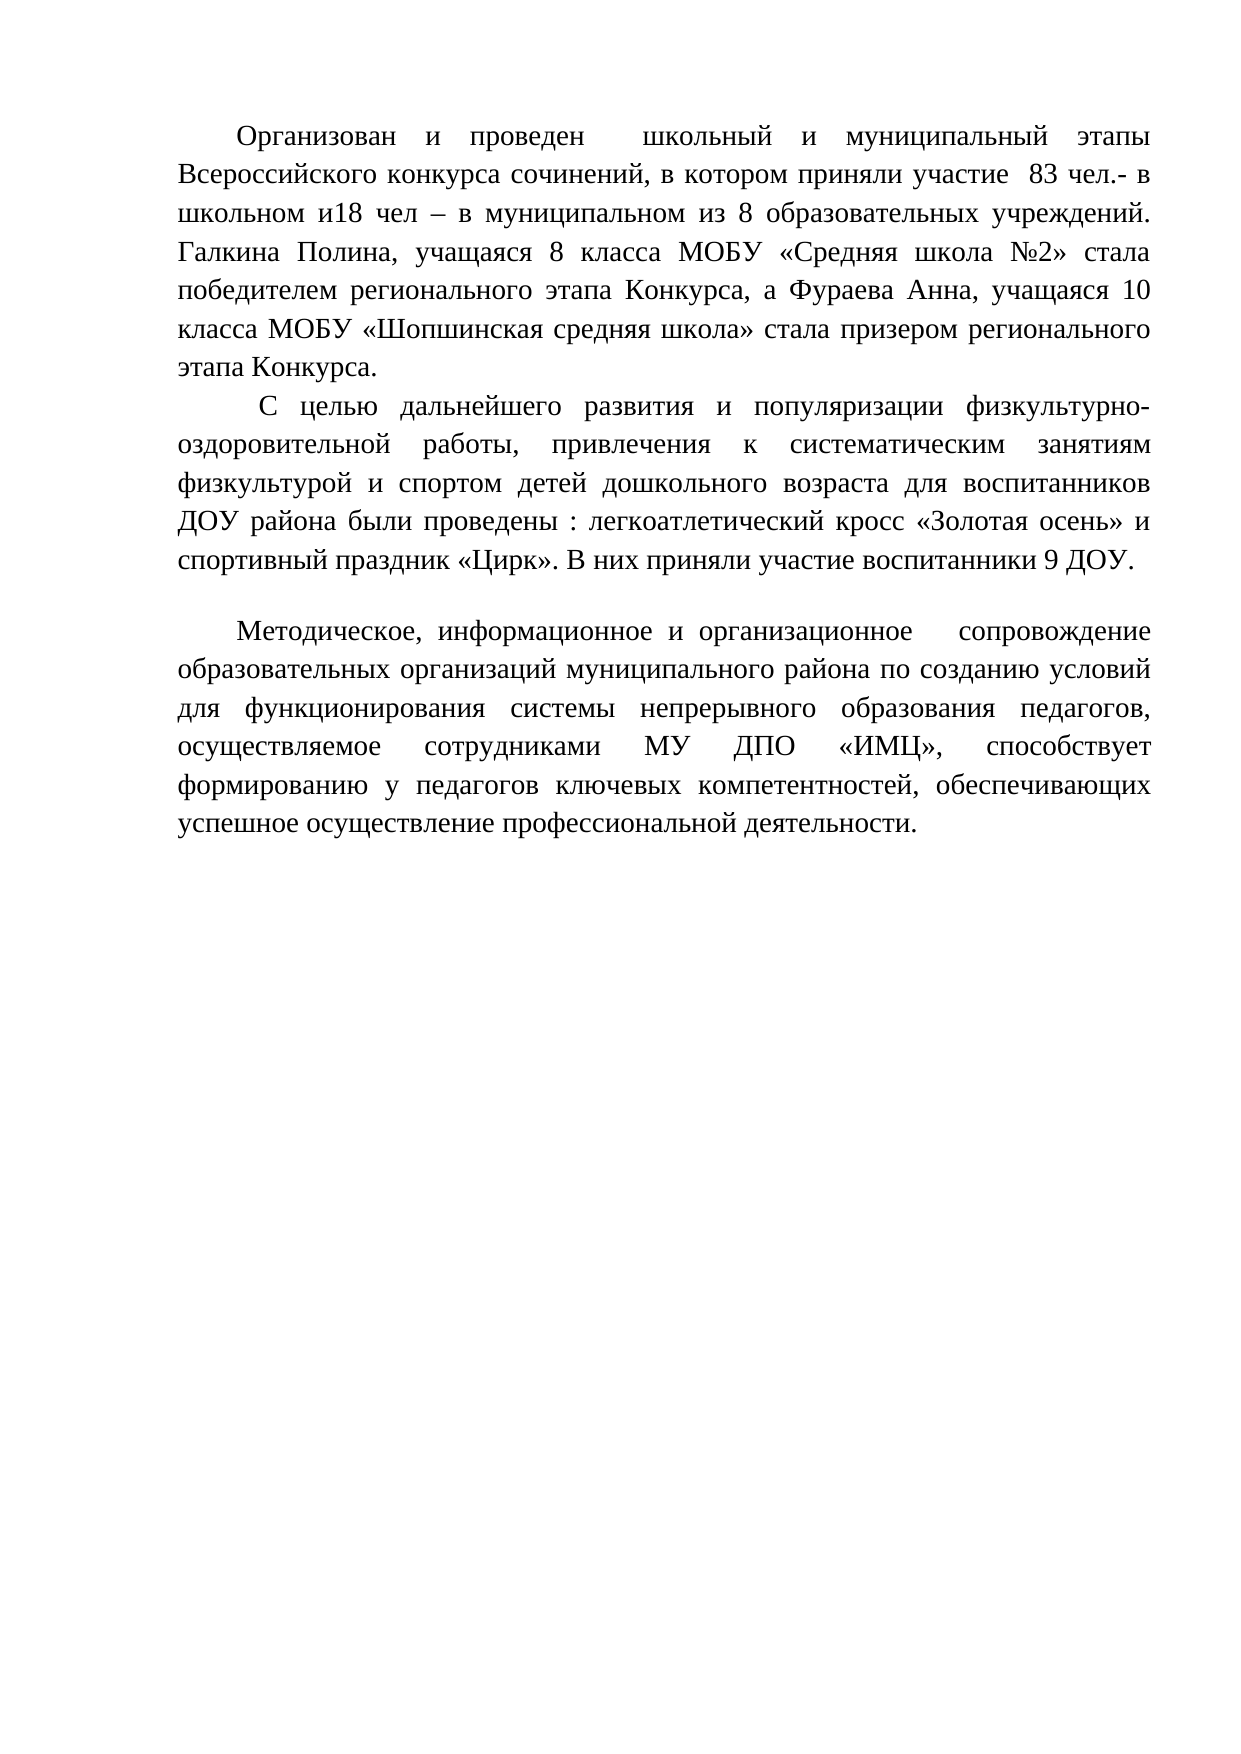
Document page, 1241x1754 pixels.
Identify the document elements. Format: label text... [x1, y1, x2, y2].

list Методическое, информационное и организационное сопровождение образовательных организаций муниципального района по созданию условий для функционирования системы непрерывного образования педагогов, осуществляемое сотрудниками МУ ДПО «ИМЦ», способствует формированию у педагогов ключевых компетентностей, обеспечивающих успешное осуществление профессиональной деятельности. [177, 613, 1152, 839]
list С целью дальнейшего развития и популяризации физкультурно- оздоровительной работы, привлечения к систематическим занятиям физкультурой и спортом детей дошкольного возраста для воспитанников ДОУ района были проведены : легкоатлетический кросс «Золотая осень» и спортивный праздник «Цирк». В них приняли участие воспитанники 9 ДОУ. [177, 388, 1152, 576]
list Организован и проведен школьный и муниципальный этапы Всероссийского конкурса сочинений, в котором приняли участие 83 чел.- в школьном и18 чел – в муниципальном из 8 образовательных учреждений. Галкина Полина, учащаяся 8 класса МОБУ «Средняя школа №2» стала победителем регионального этапа Конкурса, а Фураева Анна, учащаяся 10 класса МОБУ «Шопшинская средняя школа» стала призером регионального этапа Конкурса. [177, 118, 1152, 383]
